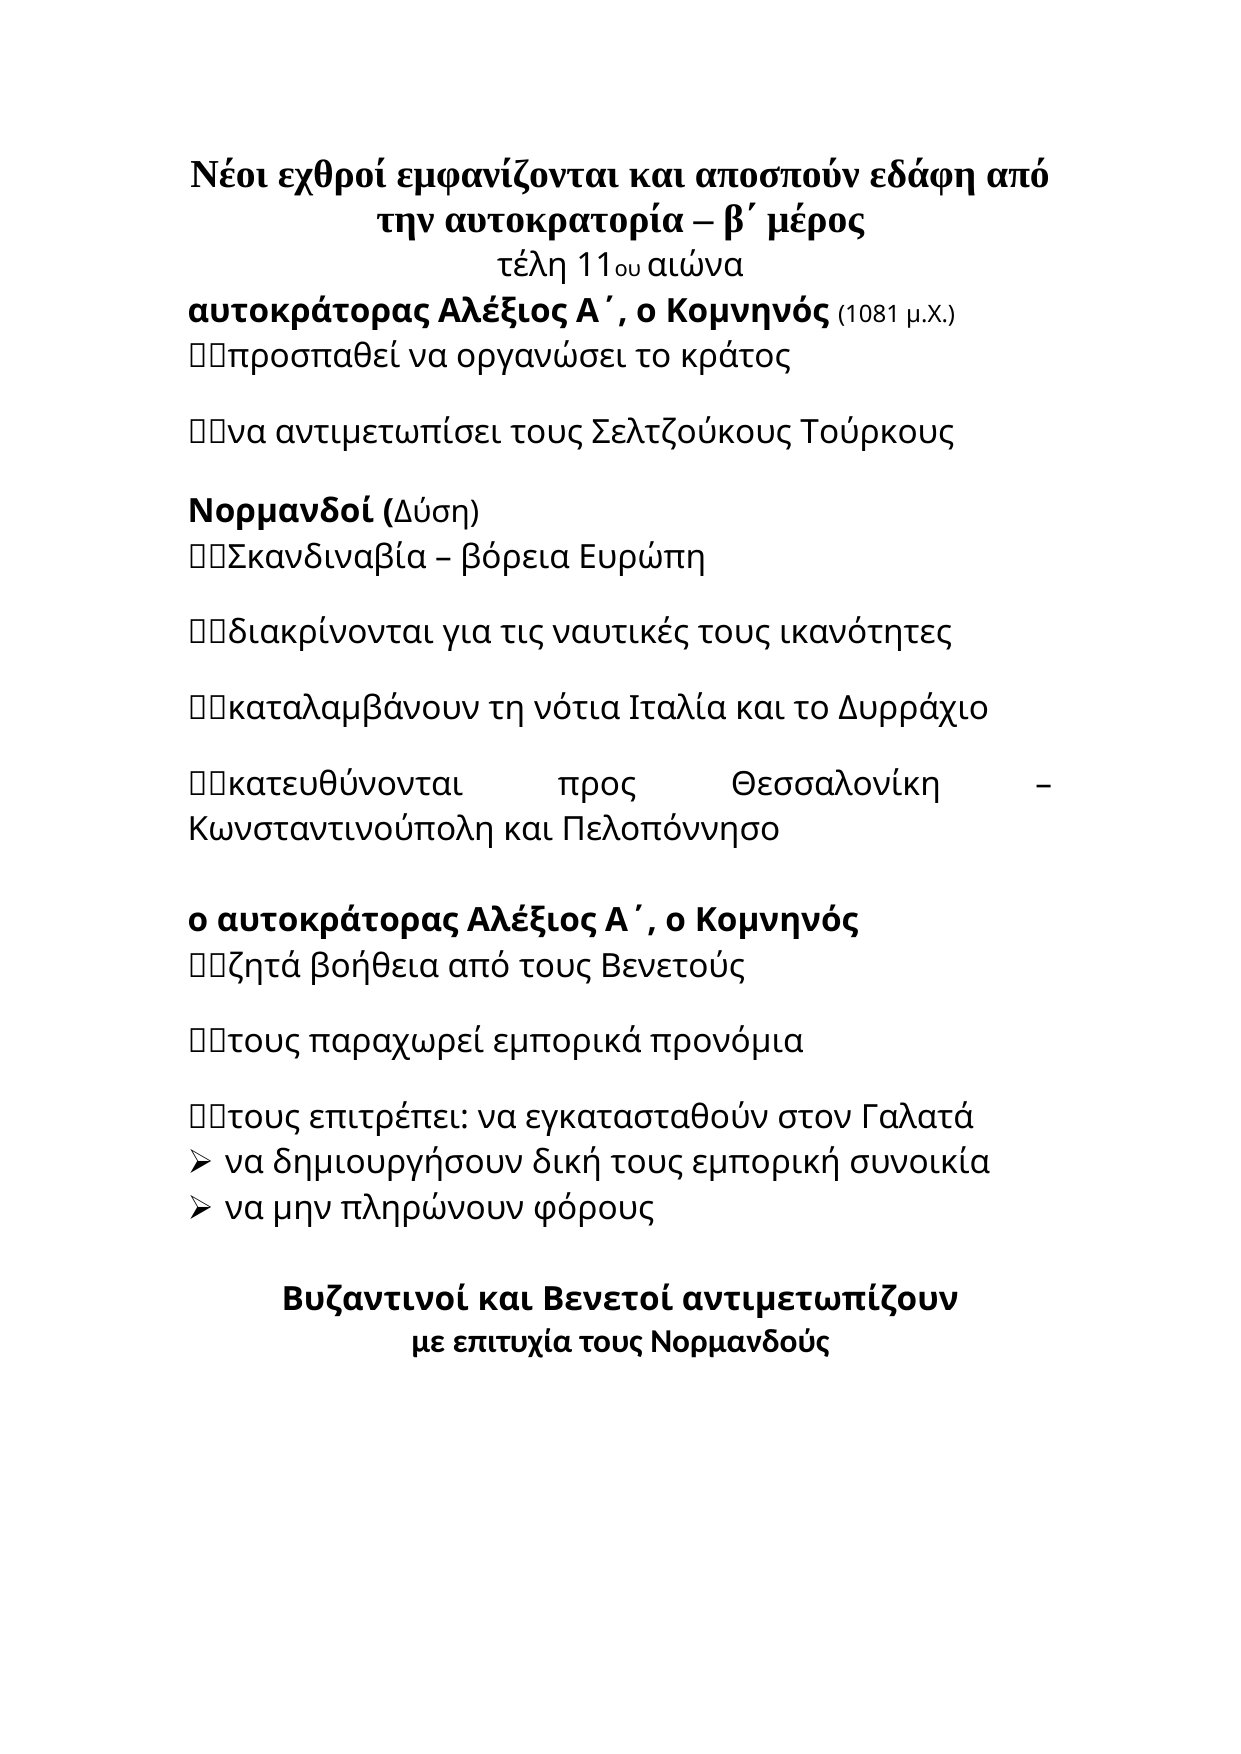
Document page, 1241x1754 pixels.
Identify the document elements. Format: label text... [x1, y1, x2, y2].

text με επιτυχία τους Νορμανδούς [187, 1320, 1053, 1361]
text προσπαθεί να οργανώσει το κράτος [187, 332, 1053, 377]
text τους παραχωρεί εμπορικά προνόμια [187, 1017, 1053, 1062]
text Νορμανδοί (Δύση) [187, 487, 1053, 532]
list να δημιουργήσουν δική τους εμπορική συνοικία [187, 1138, 1053, 1184]
text ζητά βοήθεια από τους Βενετούς [187, 941, 1053, 987]
text να αντιμετωπίσει τους Σελτζούκους Τούρκους [187, 408, 1053, 453]
text αυτοκράτορας Αλέξιος Α΄, ο Κομνηνός (1081 μ.Χ.) [187, 286, 1053, 332]
text τέλη 11ου αιώνα [187, 241, 1053, 286]
text διακρίνονται για τις ναυτικές τους ικανότητες [187, 608, 1053, 654]
text καταλαμβάνουν τη νότια Ιταλία και το Δυρράχιο [187, 684, 1053, 729]
text Βυζαντινοί και Βενετοί αντιμετωπίζουν [187, 1274, 1053, 1320]
text Νέοι εχθροί εμφανίζονται και αποσπούν εδάφη από την αυτοκρατορία – β΄ μέρος [187, 150, 1053, 241]
text τους επιτρέπει: να εγκατασταθούν στον Γαλατά [187, 1093, 1053, 1138]
text ο αυτοκράτορας Αλέξιος Α΄, ο Κομνηνός [187, 896, 1053, 941]
text Σκανδιναβία – βόρεια Ευρώπη [187, 532, 1053, 578]
text κατευθύνονται προς Θεσσαλονίκη –Κωνσταντινούπολη και Πελοπόννησο [187, 760, 1053, 851]
list να μην πληρώνουν φόρους [187, 1184, 1053, 1229]
